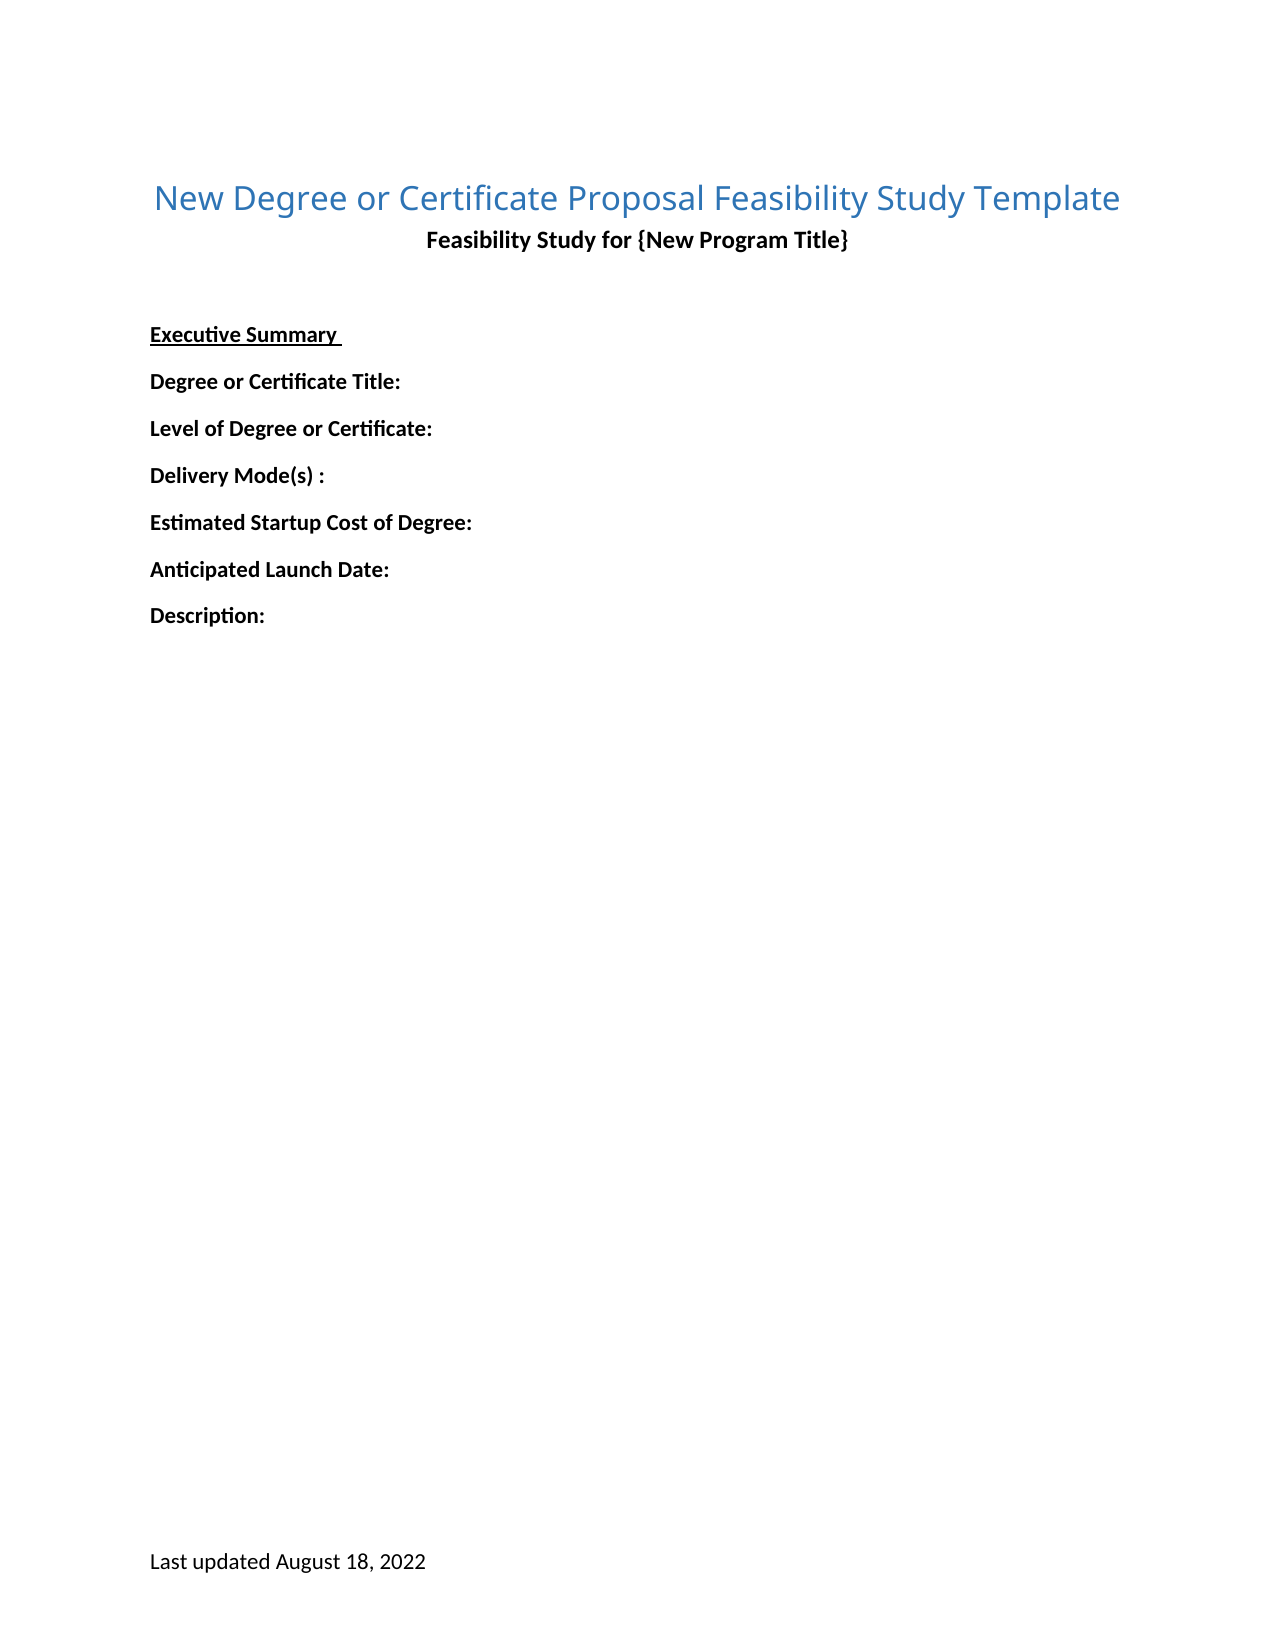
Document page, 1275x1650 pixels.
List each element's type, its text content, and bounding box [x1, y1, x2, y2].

text Estimated Startup Cost of Degree: [150, 508, 1125, 536]
subtitle New Degree or Certificate Proposal Feasibility Study Template [150, 175, 1125, 220]
text Level of Degree or Certificate: [150, 414, 1125, 442]
text Feasibility Study for {New Program Title} [150, 224, 1125, 254]
text Description: [150, 602, 1125, 630]
text Anticipated Launch Date: [150, 555, 1125, 583]
text Executive Summary [150, 320, 1125, 348]
text Delivery Mode(s) : [150, 461, 1125, 489]
text Degree or Certificate Title: [150, 367, 1125, 395]
